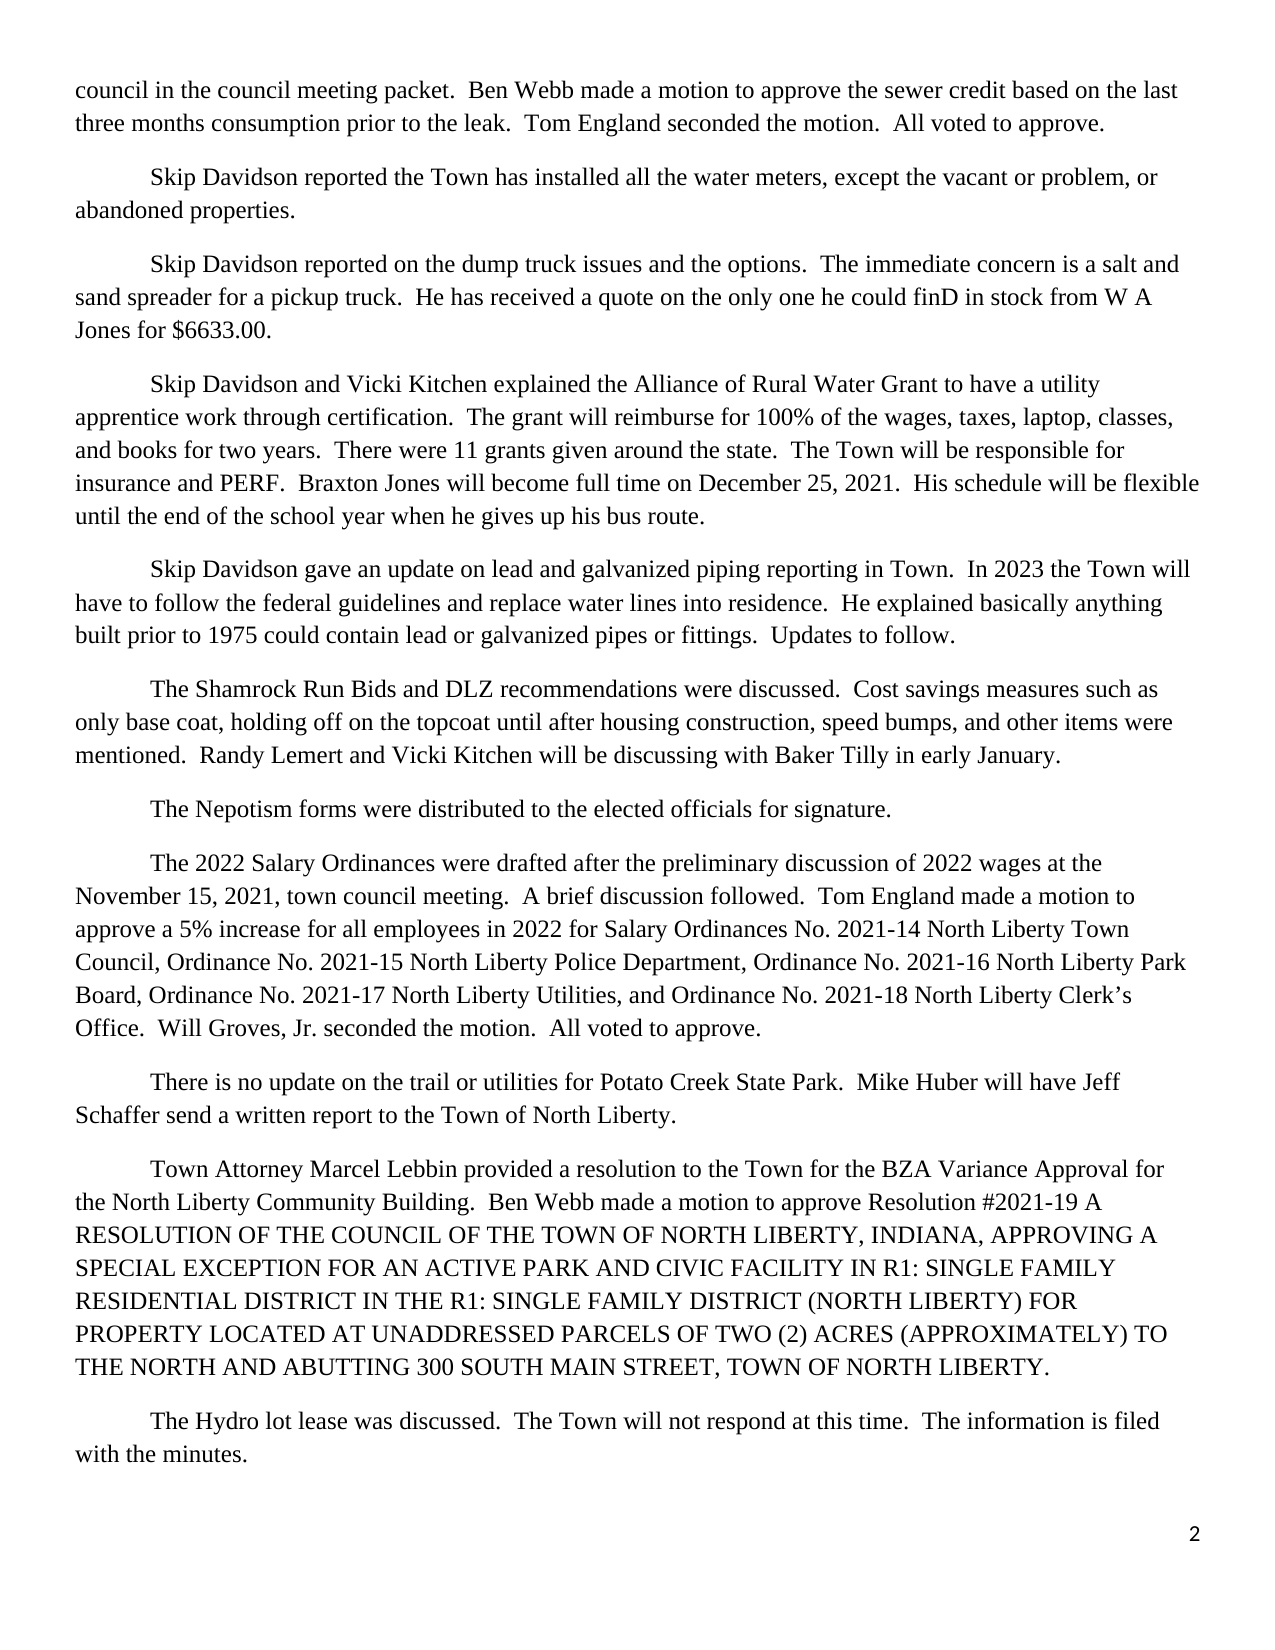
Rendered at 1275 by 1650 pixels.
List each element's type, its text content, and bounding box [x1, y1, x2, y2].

text The 2022 Salary Ordinances were drafted after the preliminary discussion of 2022 wages at the November 15, 2021, town council meeting. A brief discussion followed. Tom England made a motion to approve a 5% increase for all employees in 2022 for Salary Ordinances No. 2021-14 North Liberty Town Council, Ordinance No. 2021-15 North Liberty Police Department, Ordinance No. 2021-16 North Liberty Park Board, Ordinance No. 2021-17 North Liberty Utilities, and Ordinance No. 2021-18 North Liberty Clerk’s Office. Will Groves, Jr. seconded the motion. All voted to approve. [75, 848, 1200, 1042]
text Skip Davidson gave an update on lead and galvanized piping reporting in Town. In 2023 the Town will have to follow the federal guidelines and replace water lines into residence. He explained basically anything built prior to 1975 could contain lead or galvanized pipes or fittings. Updates to follow. [75, 554, 1200, 649]
text Town Attorney Marcel Lebbin provided a resolution to the Town for the BZA Variance Approval for the North Liberty Community Building. Ben Webb made a motion to approve Resolution #2021-19 A RESOLUTION OF THE COUNCIL OF THE TOWN OF NORTH LIBERTY, INDIANA, APPROVING A SPECIAL EXCEPTION FOR AN ACTIVE PARK AND CIVIC FACILITY IN R1: SINGLE FAMILY RESIDENTIAL DISTRICT IN THE R1: SINGLE FAMILY DISTRICT (NORTH LIBERTY) FOR PROPERTY LOCATED AT UNADDRESSED PARCELS OF TWO (2) ACRES (APPROXIMATELY) TO THE NORTH AND ABUTTING 300 SOUTH MAIN STREET, TOWN OF NORTH LIBERTY. [75, 1154, 1200, 1381]
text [75, 75, 1200, 137]
text The Nepotism forms were distributed to the elected officials for signature. [75, 794, 1200, 823]
text Skip Davidson and Vicki Kitchen explained the Alliance of Rural Water Grant to have a utility apprentice work through certification. The grant will reimburse for 100% of the wages, taxes, laptop, classes, and books for two years. There were 11 grants given around the state. The Town will be responsible for insurance and PERF. Braxton Jones will become full time on December 25, 2021. His schedule will be flexible until the end of the school year when he gives up his bus route. [75, 369, 1200, 529]
text The Hydro lot lease was discussed. The Town will not respond at this time. The information is filed with the minutes. [75, 1406, 1200, 1468]
text Skip Davidson reported on the dump truck issues and the options. The immediate concern is a salt and sand spreader for a pickup truck. He has received a quote on the only one he could finD in stock from W A Jones for $6633.00. [75, 249, 1200, 343]
text There is no update on the trail or utilities for Potato Creek State Park. Mike Huber will have Jeff Schaffer send a written report to the Town of North Liberty. [75, 1067, 1200, 1129]
text The Shamrock Run Bids and DLZ recommendations were discussed. Cost savings measures such as only base coat, holding off on the topcoat until after housing construction, speed bumps, and other items were mentioned. Randy Lemert and Vicki Kitchen will be discussing with Baker Tilly in early January. [75, 674, 1200, 769]
text Skip Davidson reported the Town has installed all the water meters, except the vacant or problem, or abandoned properties. [75, 162, 1200, 224]
